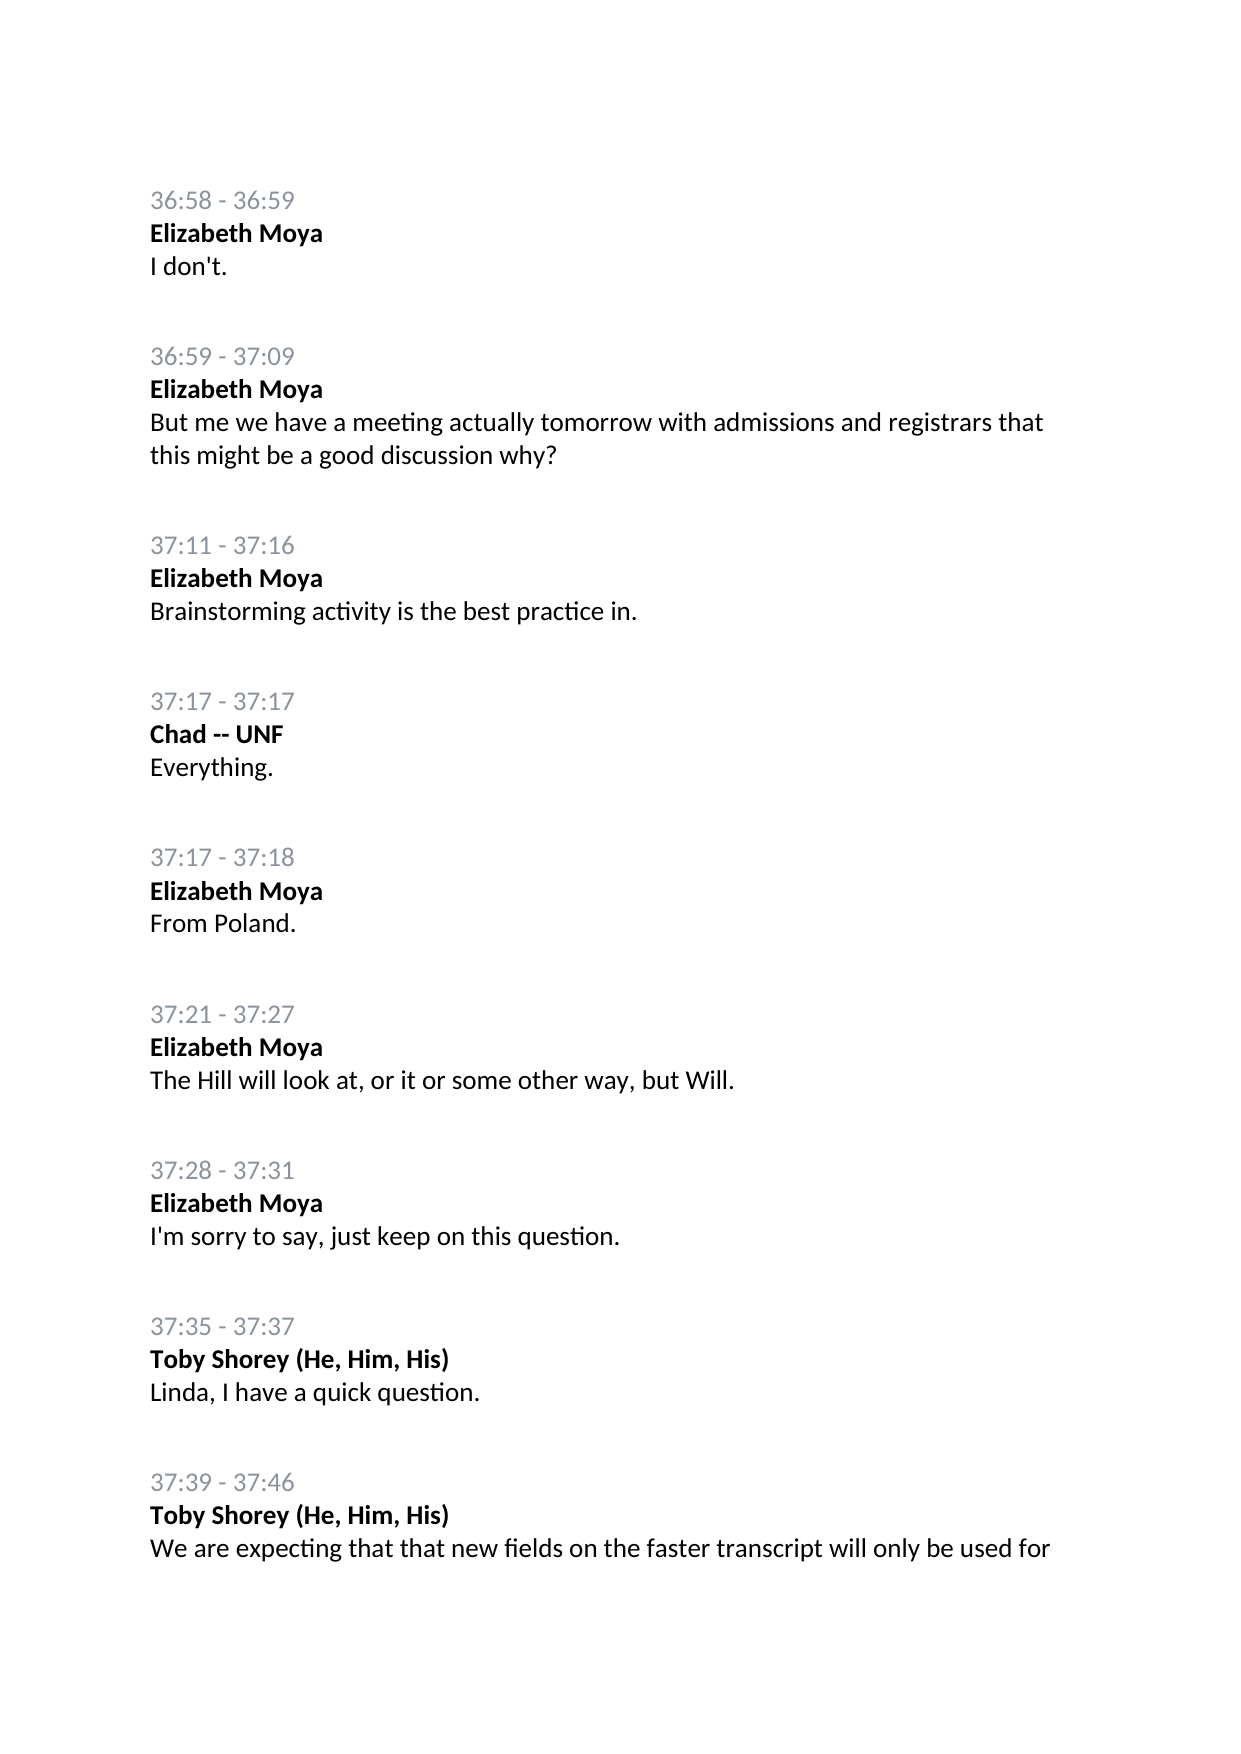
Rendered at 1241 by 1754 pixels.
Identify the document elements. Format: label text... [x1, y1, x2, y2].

text 37:11 - 37:16 Elizabeth Moya Brainstorming activity is the best practice in. [150, 495, 1090, 651]
text 36:59 - 37:09 Elizabeth Moya But me we have a meeting actually tomorrow with admissions and registrars that this might be a good discussion why? [150, 306, 1090, 495]
text 37:17 - 37:18 Elizabeth Moya From Poland. [150, 808, 1090, 964]
text 36:58 - 36:59 Elizabeth Moya I don't. [150, 150, 1090, 306]
text 37:35 - 37:37 Toby Shorey (He, Him, His) Linda, I have a quick question. [150, 1276, 1090, 1432]
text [150, 1432, 1090, 1564]
text 37:21 - 37:27 Elizabeth Moya The Hill will look at, or it or some other way, but Will. [150, 964, 1090, 1120]
text 37:28 - 37:31 Elizabeth Moya I'm sorry to say, just keep on this question. [150, 1120, 1090, 1276]
text 37:17 - 37:17 Chad -- UNF Everything. [150, 651, 1090, 808]
